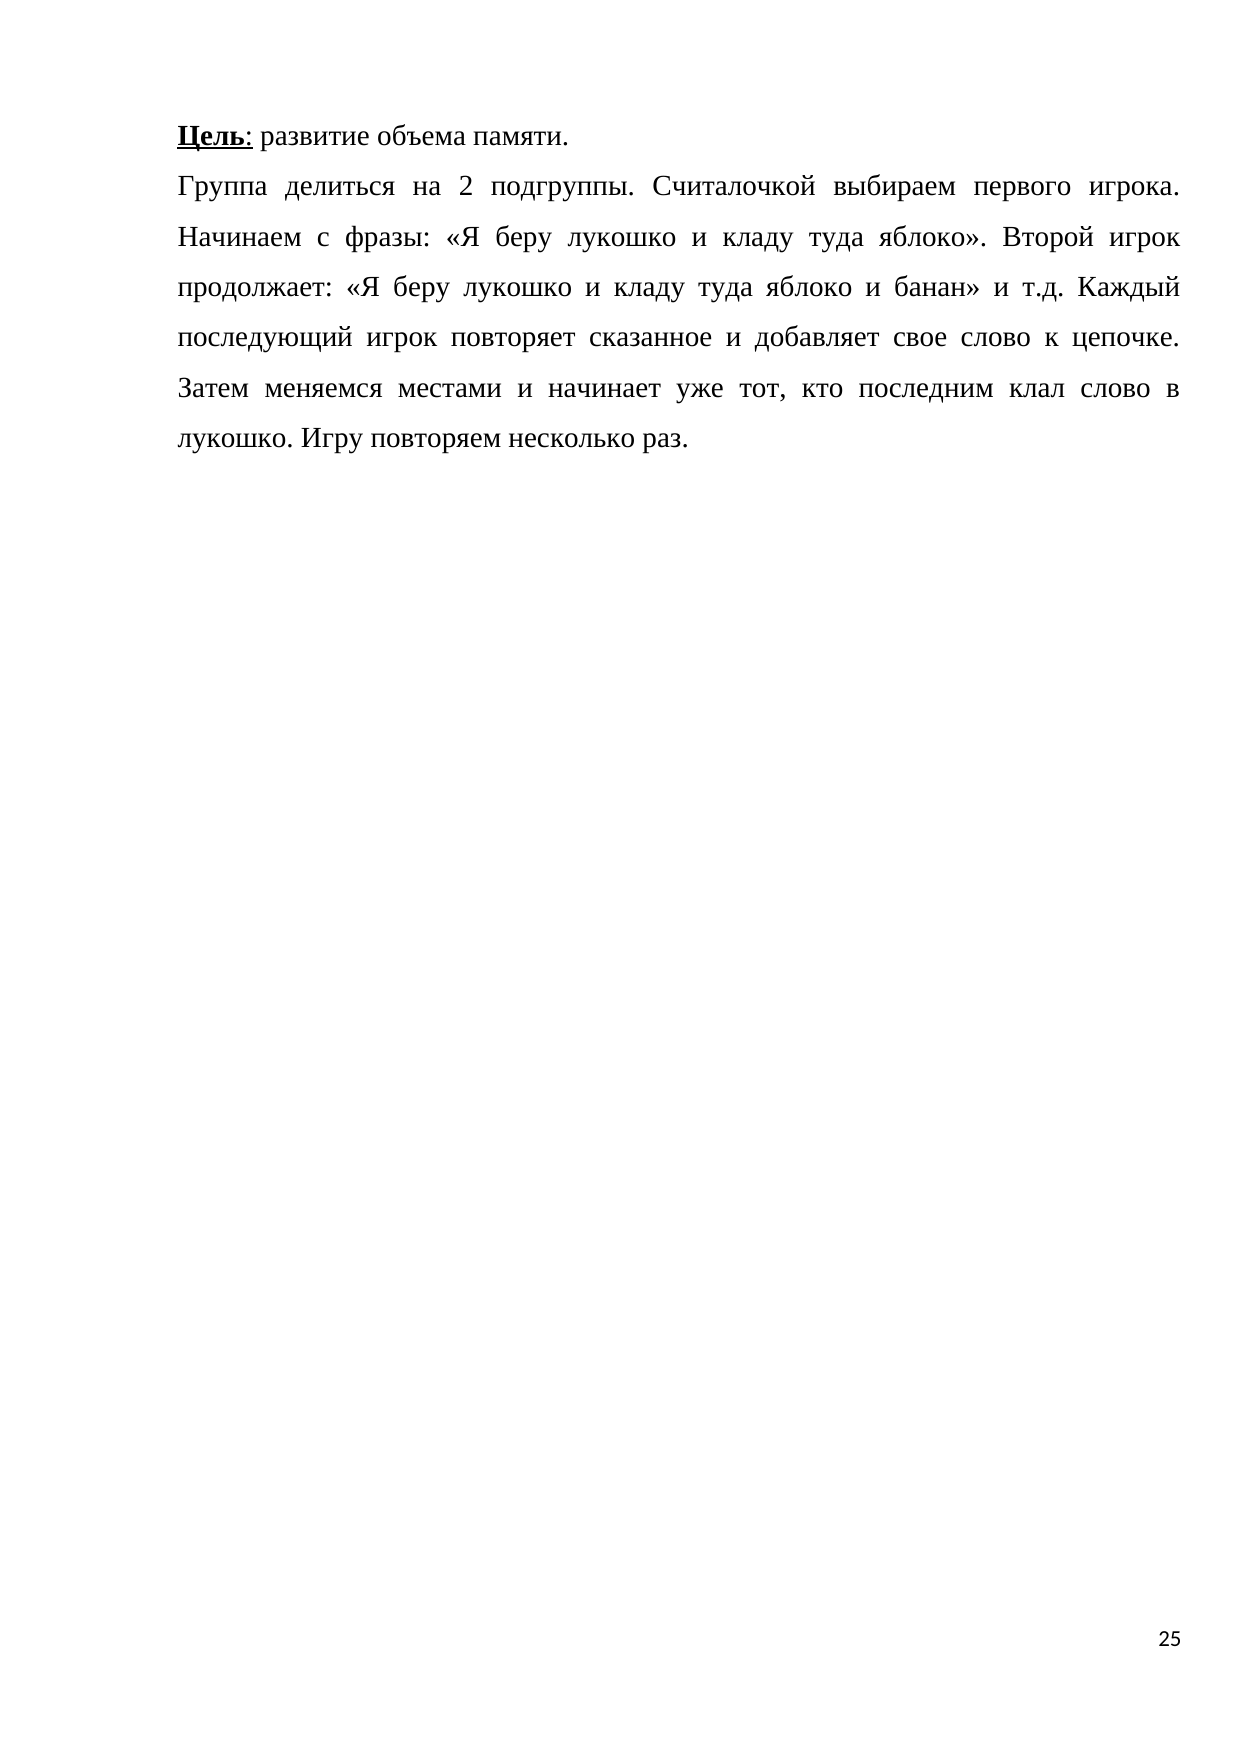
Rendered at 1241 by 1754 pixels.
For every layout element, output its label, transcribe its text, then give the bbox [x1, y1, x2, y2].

text Цель: развитие объема памяти. [177, 118, 1181, 152]
text Группа делиться на 2 подгруппы. Считалочкой выбираем первого игрока. Начинаем с фразы: «Я беру лукошко и кладу туда яблоко». Второй игрок продолжает: «Я беру лукошко и кладу туда яблоко и банан» и т.д. Каждый последующий игрок повторяет сказанное и добавляет свое слово к цепочке. Затем меняемся местами и начинает уже тот, кто последним клал слово в лукошко. Игру повторяем несколько раз. [177, 168, 1181, 453]
